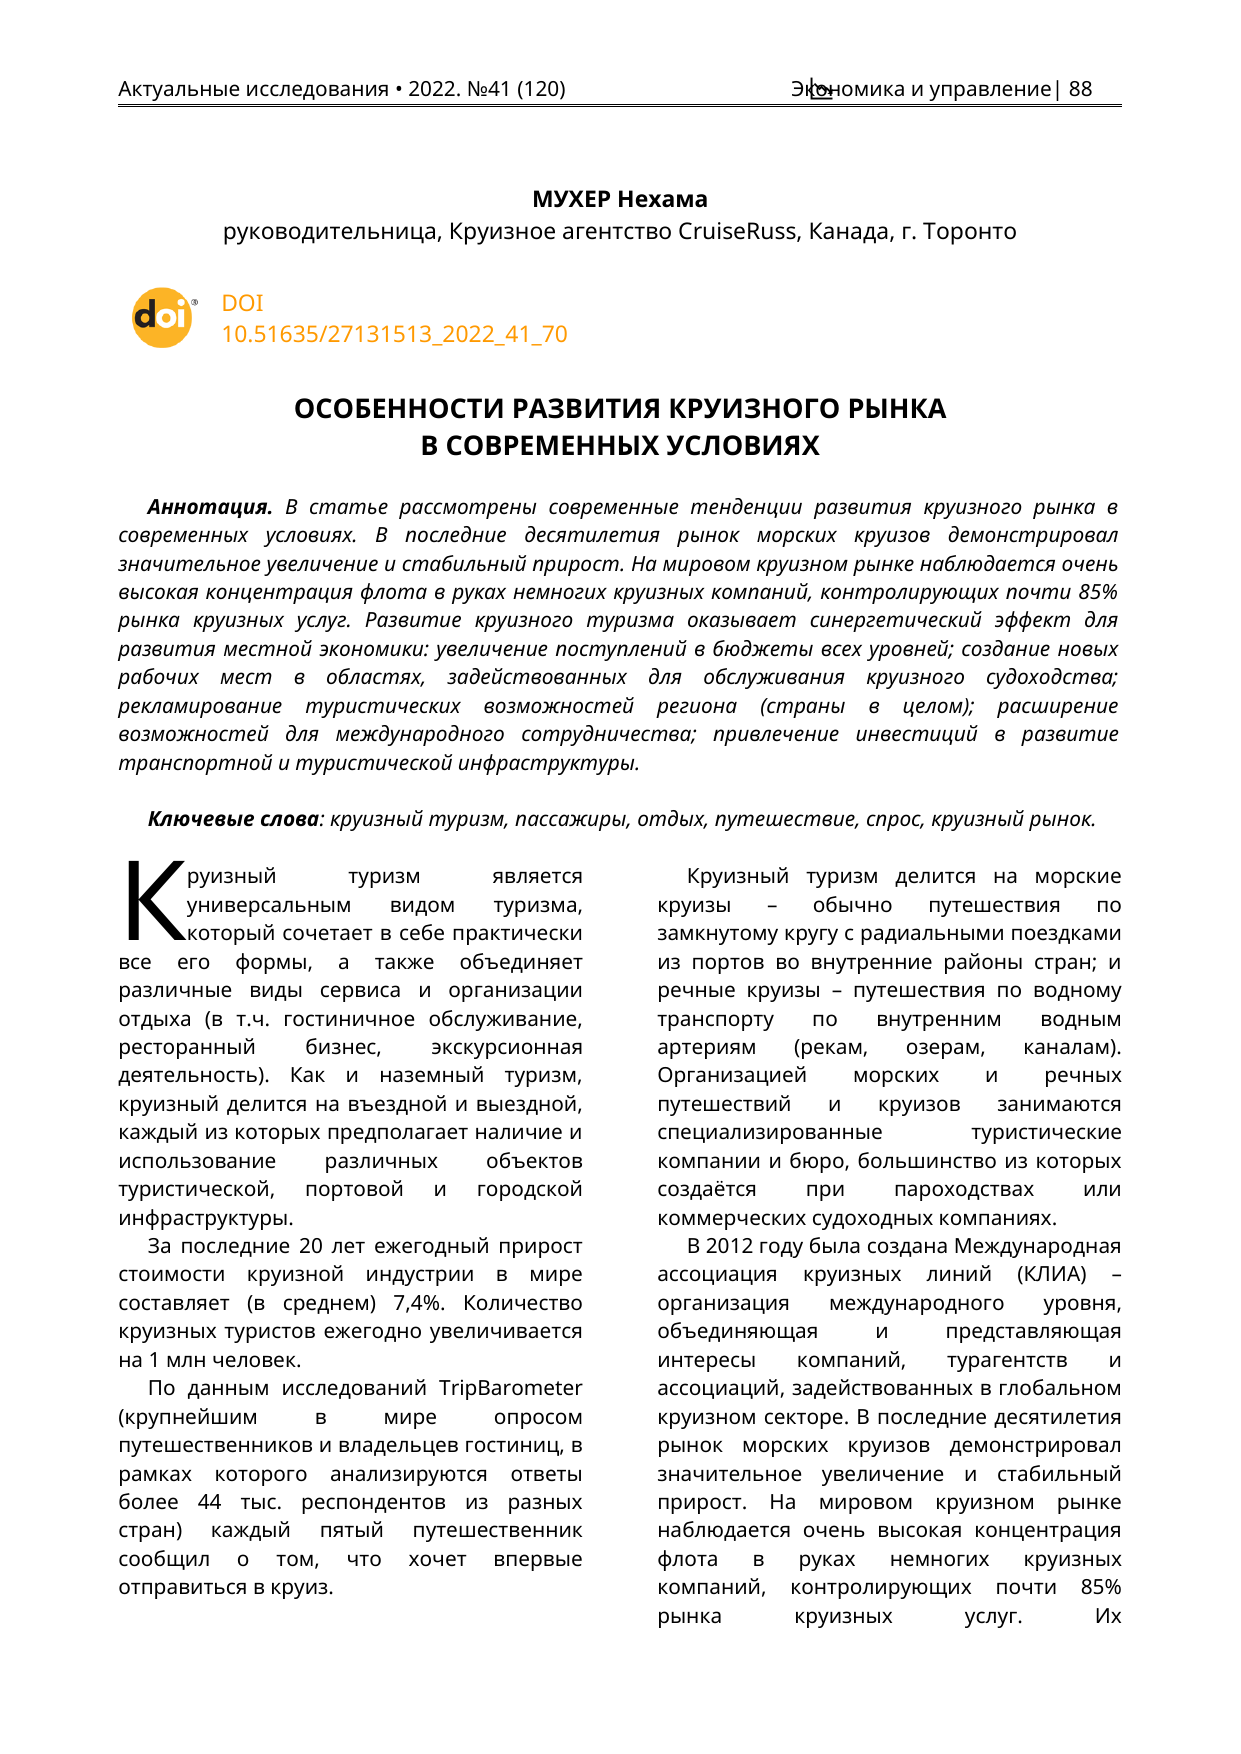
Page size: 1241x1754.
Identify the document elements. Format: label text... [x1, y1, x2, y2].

text По данным исследований TripBarometer (крупнейшим в мире опросом путешественников и владельцев гостиниц, в рамках которого анализируются ответы более 44 тыс. респондентов из разных стран) каждый пятый путешественник сообщил о том, что хочет впервые отправиться в круиз. [118, 1373, 583, 1601]
picture [806, 73, 837, 104]
table_header DOI 10.51635/27131513_2022_41_70 [210, 277, 608, 358]
table_header [118, 277, 210, 358]
text ОСОБЕННОСТИ РАЗВИТИЯ КРУИЗНОГО РЫНКА В СОВРЕМЕННЫХ УСЛОВИЯХ [118, 389, 1122, 463]
text МУХЕР Нехама [118, 183, 1122, 215]
text руизный туризм является универсальным видом туризма, который сочетает в себе практически все его формы, а также объединяет различные виды сервиса и организации отдыха (в т.ч. гостиничное обслуживание, ресторанный бизнес, экскурсионная деятельность). Как и наземный туризм, круизный делится на въездной и выездной, каждый из которых предполагает наличие и использование различных объектов туристической, портовой и городской инфраструктуры. [118, 861, 583, 1231]
picture [129, 285, 199, 350]
text За последние 20 лет ежегодный прирост стоимости круизной индустрии в мире составляет (в среднем) 7,4%. Количество круизных туристов ежегодно увеличивается на 1 млн человек. [118, 1231, 583, 1373]
text Круизный туризм делится на морские круизы – обычно путешествия по замкнутому кругу с радиальными поездками из портов во внутренние районы стран; и речные круизы – путешествия по водному транспорту по внутренним водным артериям (рекам, озерам, каналам). Организацией морских и речных путешествий и круизов занимаются специализированные туристические компании и бюро, большинство из которых создаётся при пароходствах или коммерческих судоходных компаниях. [657, 861, 1122, 1231]
text руководительница, Круизное агентство CruiseRuss, Канада, г. Торонто [118, 215, 1122, 246]
text Аннотация. В статье рассмотрены современные тенденции развития круизного рынка в современных условиях. В последние десятилетия рынок морских круизов демонстрировал значительное увеличение и стабильный прирост. На мировом круизном рынке наблюдается очень высокая концентрация флота в руках немногих круизных компаний, контролирующих почти 85% рынка круизных услуг. Развитие круизного туризма оказывает синергетический эффект для развития местной экономики: увеличение поступлений в бюджеты всех уровней; создание новых рабочих мест в областях, задействованных для обслуживания круизного судоходства; рекламирование туристических возможностей региона (страны в целом); расширение возможностей для международного сотрудничества; привлечение инвестиций в развитие транспортной и туристической инфраструктуры. [118, 492, 1122, 776]
text Ключевые слова: круизный туризм, пассажиры, отдых, путешествие, спрос, круизный рынок. [118, 804, 1122, 833]
